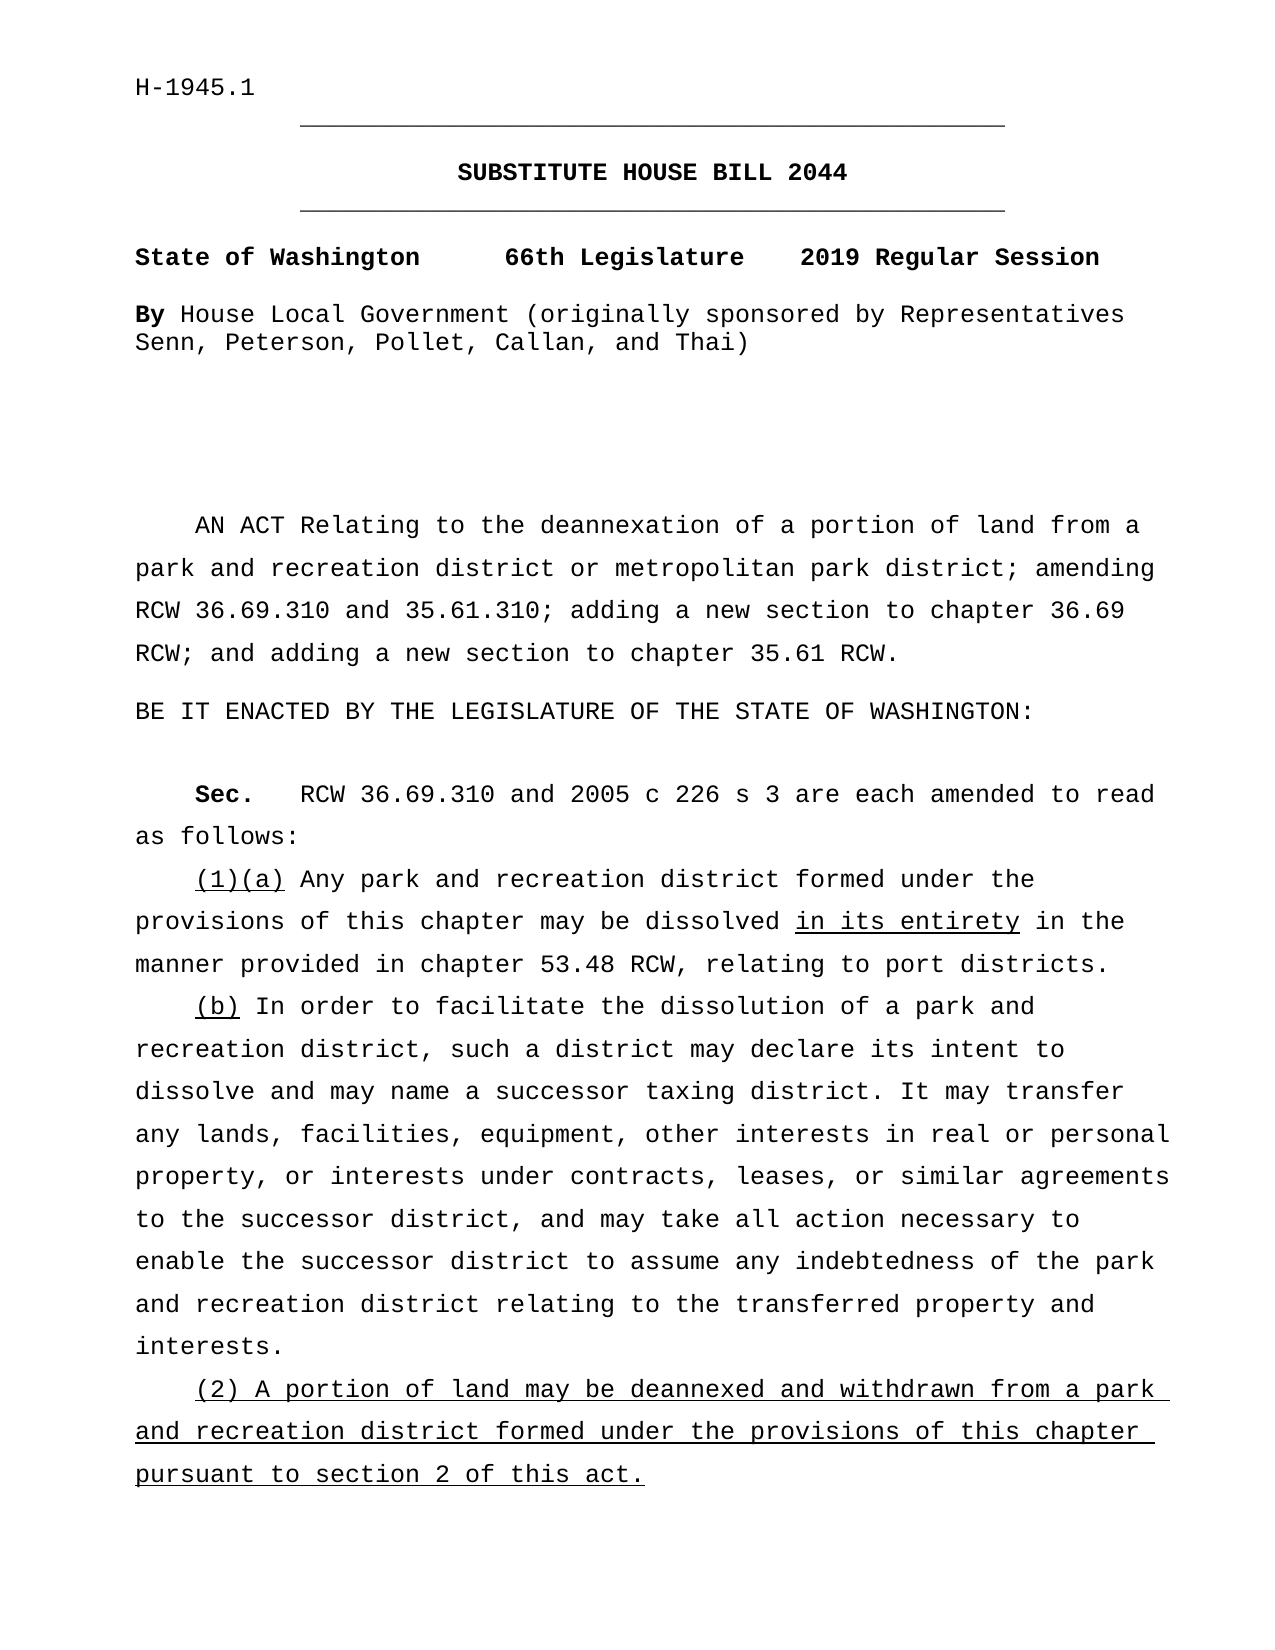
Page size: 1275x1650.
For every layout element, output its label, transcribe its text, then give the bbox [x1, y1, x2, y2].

text H-1945.1 [135, 75, 1170, 103]
text By House Local Government (originally sponsored by Representatives Senn, Peterson, Pollet, Callan, and Thai) [135, 302, 1170, 358]
text (1)(a) Any park and recreation district formed under the provisions of this chapter may be dissolved in its entirety in the manner provided in chapter 53.48 RCW, relating to port districts. [135, 853, 1170, 981]
text BE IT ENACTED BY THE LEGISLATURE OF THE STATE OF WASHINGTON: [135, 698, 1170, 727]
text (b) In order to facilitate the dissolution of a park and recreation district, such a district may declare its intent to dissolve and may name a successor taxing district. It may transfer any lands, facilities, equipment, other interests in real or personal property, or interests under contracts, leases, or similar agreements to the successor district, and may take all action necessary to enable the successor district to assume any indebtedness of the park and recreation district relating to the transferred property and interests. [135, 981, 1170, 1363]
text _______________________________________________ [135, 103, 1170, 132]
text SUBSTITUTE HOUSE BILL 2044 [135, 160, 1170, 188]
text State of Washington 66th Legislature 2019 Regular Session [135, 245, 1170, 273]
text Sec. RCW 36.69.310 and 2005 c 226 s 3 are each amended to read as follows: [135, 768, 1170, 853]
text _______________________________________________ [135, 188, 1170, 217]
text AN ACT Relating to the deannexation of a portion of land from a park and recreation district or metropolitan park district; amending RCW 36.69.310 and 35.61.310; adding a new section to chapter 36.69 RCW; and adding a new section to chapter 35.61 RCW. [135, 500, 1170, 670]
text (2) A portion of land may be deannexed and withdrawn from a park and recreation district formed under the provisions of this chapter pursuant to section 2 of this act. [135, 1363, 1170, 1491]
